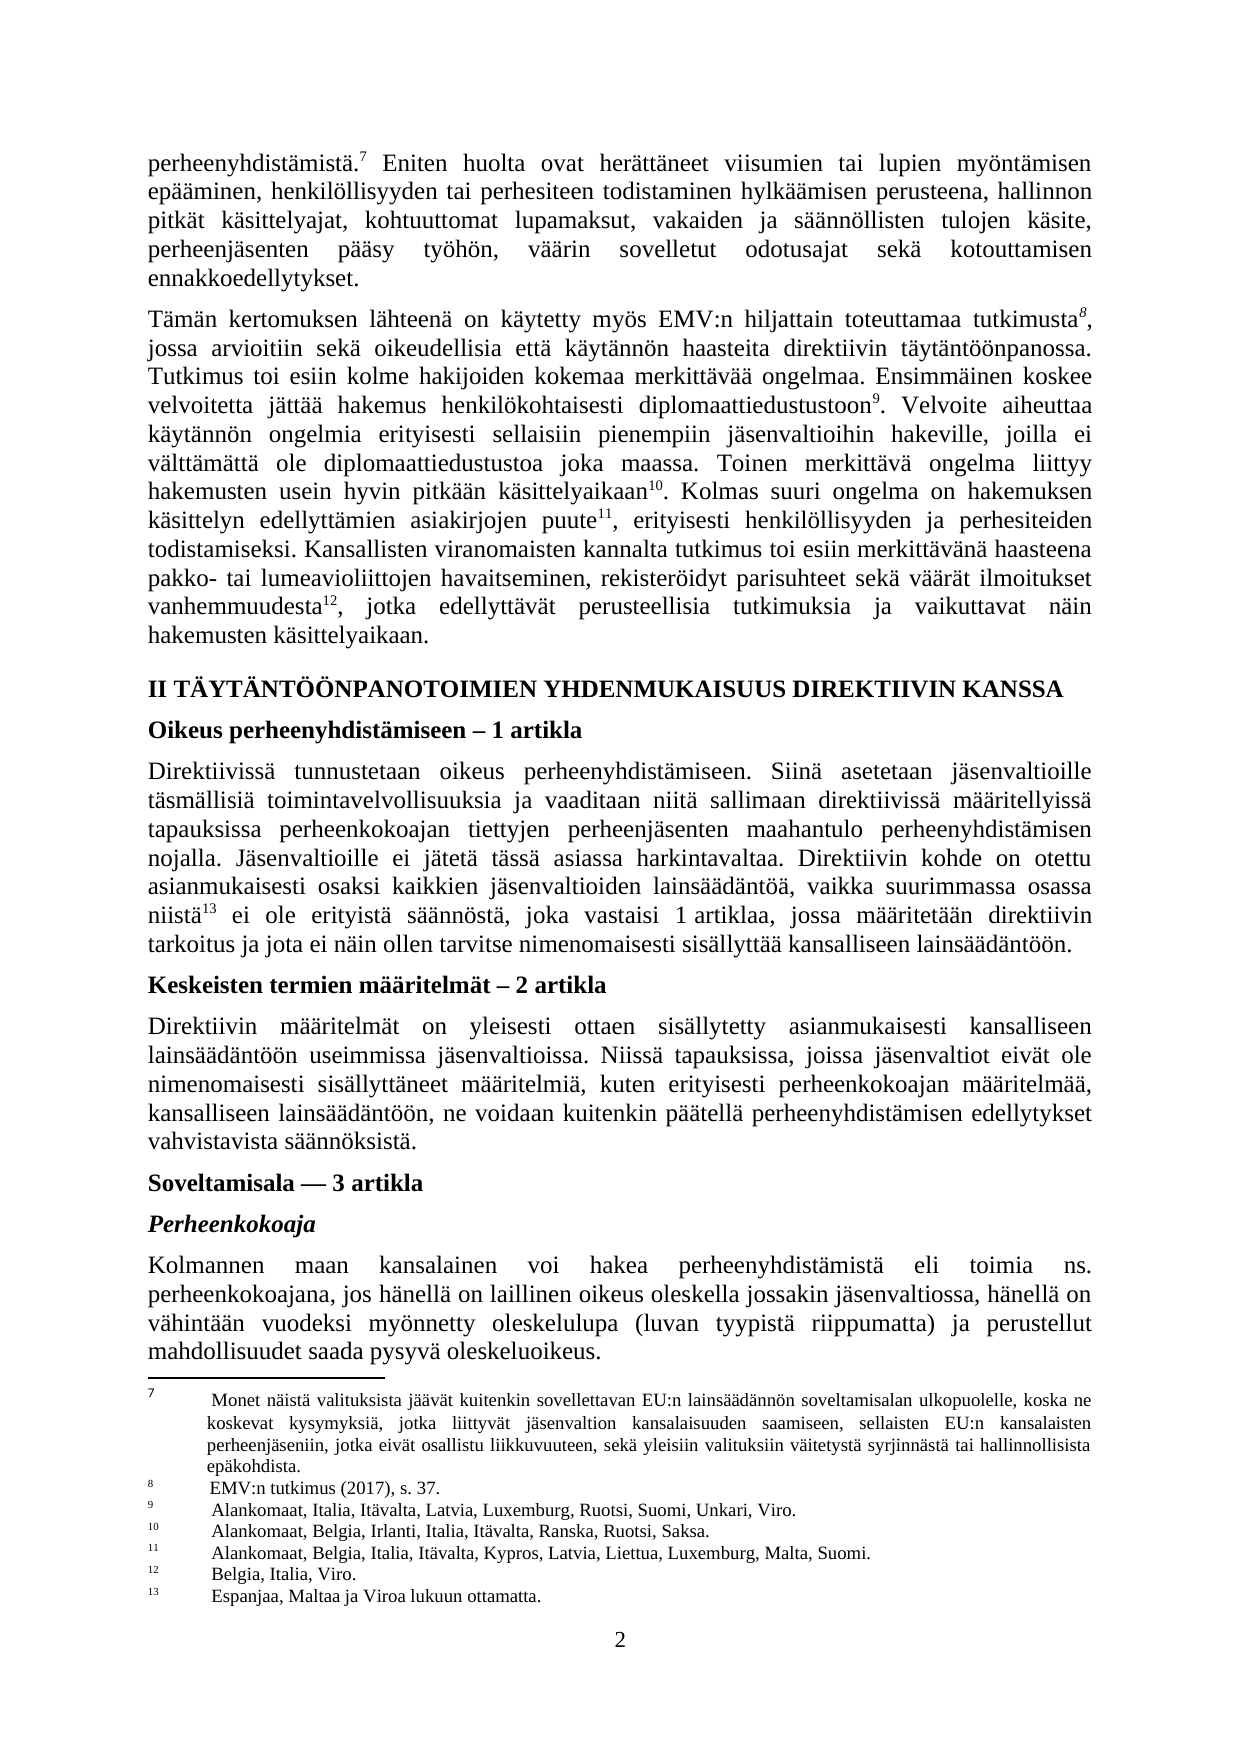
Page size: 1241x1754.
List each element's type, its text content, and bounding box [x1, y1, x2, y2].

text Direktiivin määritelmät on yleisesti ottaen sisällytetty asianmukaisesti kansalliseen lainsäädäntöön useimmissa jäsenvaltioissa. Niissä tapauksissa, joissa jäsenvaltiot eivät ole nimenomaisesti sisällyttäneet määritelmiä, kuten erityisesti perheenkokoajan määritelmää, kansalliseen lainsäädäntöön, ne voidaan kuitenkin päätellä perheenyhdistämisen edellytykset vahvistavista säännöksistä. [148, 1011, 1093, 1155]
text Tämän kertomuksen lähteenä on käytetty myös EMV:n hiljattain toteuttamaa tutkimusta, jossa arvioitiin sekä oikeudellisia että käytännön haasteita direktiivin täytäntöönpanossa. Tutkimus toi esiin kolme hakijoiden kokemaa merkittävää ongelmaa. Ensimmäinen koskee velvoitetta jättää hakemus henkilökohtaisesti diplomaattiedustustoon. Velvoite aiheuttaa käytännön ongelmia erityisesti sellaisiin pienempiin jäsenvaltioihin hakeville, joilla ei välttämättä ole diplomaattiedustustoa joka maassa. Toinen merkittävä ongelma liittyy hakemusten usein hyvin pitkään käsittelyaikaan. Kolmas suuri ongelma on hakemuksen käsittelyn edellyttämien asiakirjojen puute, erityisesti henkilöllisyyden ja perhesiteiden todistamiseksi. Kansallisten viranomaisten kannalta tutkimus toi esiin merkittävänä haasteena pakko- tai lumeavioliittojen havaitseminen, rekisteröidyt parisuhteet sekä väärät ilmoitukset vanhemmuudesta, jotka edellyttävät perusteellisia tutkimuksia ja vaikuttavat näin hakemusten käsittelyaikaan. [148, 304, 1093, 649]
text Kolmannen maan kansalainen voi hakea perheenyhdistämistä eli toimia ns. perheenkokoajana, jos hänellä on laillinen oikeus oleskella jossakin jäsenvaltiossa, hänellä on vähintään vuodeksi myönnetty oleskelulupa (luvan tyypistä riippumatta) ja perustellut mahdollisuudet saada pysyvä oleskeluoikeus. [148, 1250, 1093, 1365]
text Keskeisten termien määritelmät – 2 artikla [148, 970, 1093, 999]
text Oikeus perheenyhdistämiseen – 1 artikla [148, 715, 1093, 744]
text II TÄYTÄNTÖÖNPANOTOIMIEN YHDENMUKAISUUS DIREKTIIVIN KANSSA [148, 674, 1093, 703]
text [148, 148, 1093, 291]
text Soveltamisala — 3 artikla [148, 1168, 1093, 1196]
text Direktiivissä tunnustetaan oikeus perheenyhdistämiseen. Siinä asetetaan jäsenvaltioille täsmällisiä toimintavelvollisuuksia ja vaaditaan niitä sallimaan direktiivissä määritellyissä tapauksissa perheenkokoajan tiettyjen perheenjäsenten maahantulo perheenyhdistämisen nojalla. Jäsenvaltioille ei jätetä tässä asiassa harkintavaltaa. Direktiivin kohde on otettu asianmukaisesti osaksi kaikkien jäsenvaltioiden lainsäädäntöä, vaikka suurimmassa osassa niistä ei ole erityistä säännöstä, joka vastaisi 1 artiklaa, jossa määritetään direktiivin tarkoitus ja jota ei näin ollen tarvitse nimenomaisesti sisällyttää kansalliseen lainsäädäntöön. [148, 756, 1093, 958]
text Perheenkokoaja [148, 1209, 1093, 1238]
